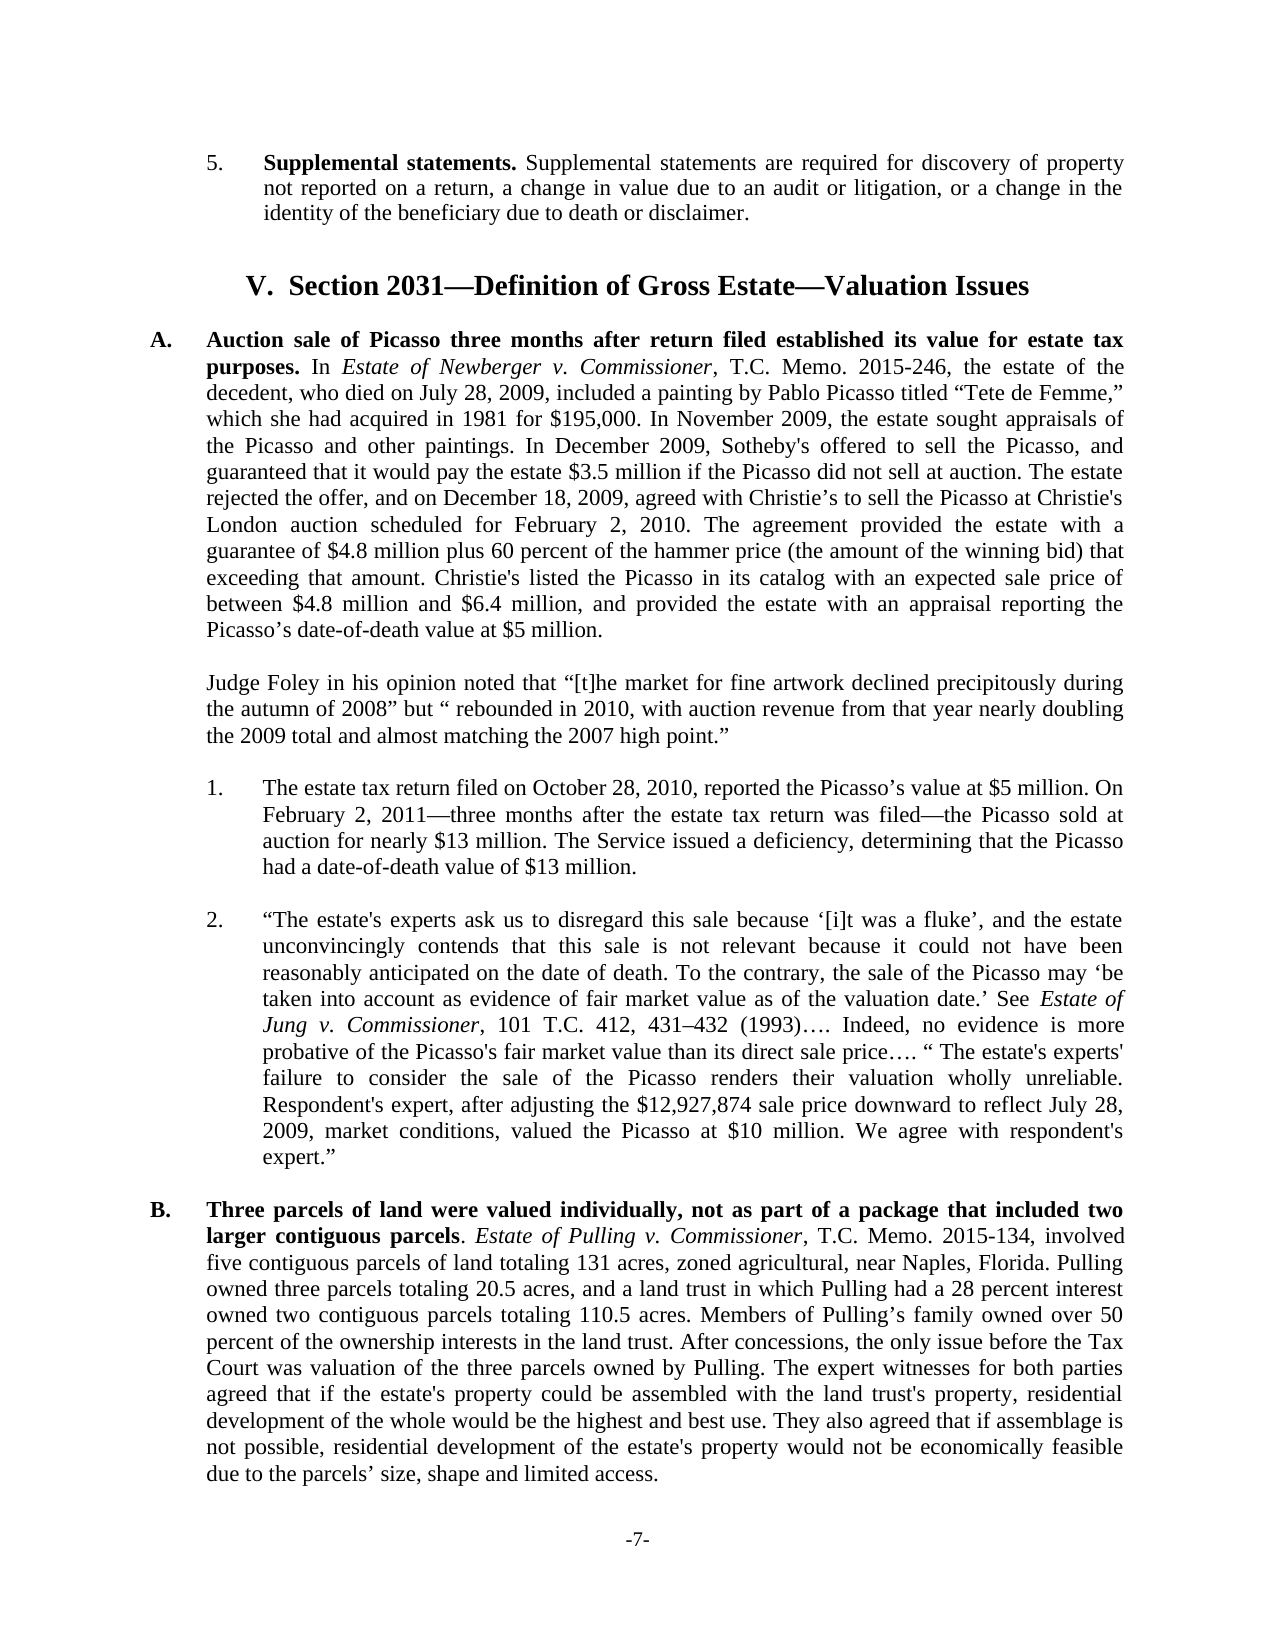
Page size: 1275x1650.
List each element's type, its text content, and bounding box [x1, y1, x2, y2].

text A. Auction sale of Picasso three months after return filed established its value for estate tax purposes. In Estate of Newberger v. Commissioner, T.C. Memo. 2015-246, the estate of the decedent, who died on July 28, 2009, included a painting by Pablo Picasso titled “Tete de Femme,” which she had acquired in 1981 for $195,000. In November 2009, the estate sought appraisals of the Picasso and other paintings. In December 2009, Sotheby's offered to sell the Picasso, and guaranteed that it would pay the estate $3.5 million if the Picasso did not sell at auction. The estate rejected the offer, and on December 18, 2009, agreed with Christie’s to sell the Picasso at Christie's London auction scheduled for February 2, 2010. The agreement provided the estate with a guarantee of $4.8 million plus 60 percent of the hammer price (the amount of the winning bid) that exceeding that amount. Christie's listed the Picasso in its catalog with an expected sale price of between $4.8 million and $6.4 million, and provided the estate with an appraisal reporting the Picasso’s date-of-death value at $5 million. [150, 326, 1125, 643]
text 2. “The estate's experts ask us to disregard this sale because ‘[i]t was a fluke’, and the estate unconvincingly contends that this sale is not relevant because it could not have been reasonably anticipated on the date of death. To the contrary, the sale of the Picasso may ‘be taken into account as evidence of fair market value as of the valuation date.’ See Estate of Jung v. Commissioner, 101 T.C. 412, 431–432 (1993)…. Indeed, no evidence is more probative of the Picasso's fair market value than its direct sale price…. “ The estate's experts' failure to consider the sale of the Picasso renders their valuation wholly unreliable. Respondent's expert, after adjusting the $12,927,874 sale price downward to reflect July 28, 2009, market conditions, valued the Picasso at $10 million. We agree with respondent's expert.” [206, 906, 1125, 1170]
text B. Three parcels of land were valued individually, not as part of a package that included two larger contiguous parcels. Estate of Pulling v. Commissioner, T.C. Memo. 2015-134, involved five contiguous parcels of land totaling 131 acres, zoned agricultural, near Naples, Florida. Pulling owned three parcels totaling 20.5 acres, and a land trust in which Pulling had a 28 percent interest owned two contiguous parcels totaling 110.5 acres. Members of Pulling’s family owned over 50 percent of the ownership interests in the land trust. After concessions, the only issue before the Tax Court was valuation of the three parcels owned by Pulling. The expert witnesses for both parties agreed that if the estate's property could be assembled with the land trust's property, residential development of the whole would be the highest and best use. They also agreed that if assemblage is not possible, residential development of the estate's property would not be economically feasible due to the parcels’ size, shape and limited access. [150, 1196, 1125, 1486]
text Judge Foley in his opinion noted that “[t]he market for fine artwork declined precipitously during the autumn of 2008” but “ rebounded in 2010, with auction revenue from that year nearly doubling the 2009 total and almost matching the 2007 high point.” [206, 669, 1125, 748]
subtitle V. Section 2031—Definition of Gross Estate—Valuation Issues [150, 275, 1125, 300]
text 1. The estate tax return filed on October 28, 2010, reported the Picasso’s value at $5 million. On February 2, 2011—three months after the estate tax return was filed—the Picasso sold at auction for nearly $13 million. The Service issued a deficiency, determining that the Picasso had a date-of-death value of $13 million. [206, 774, 1125, 880]
subtitle 5. Supplemental statements. Supplemental statements are required for discovery of property not reported on a return, a change in value due to an audit or litigation, or a change in the identity of the beneficiary due to death or disclaimer. [206, 150, 1125, 225]
